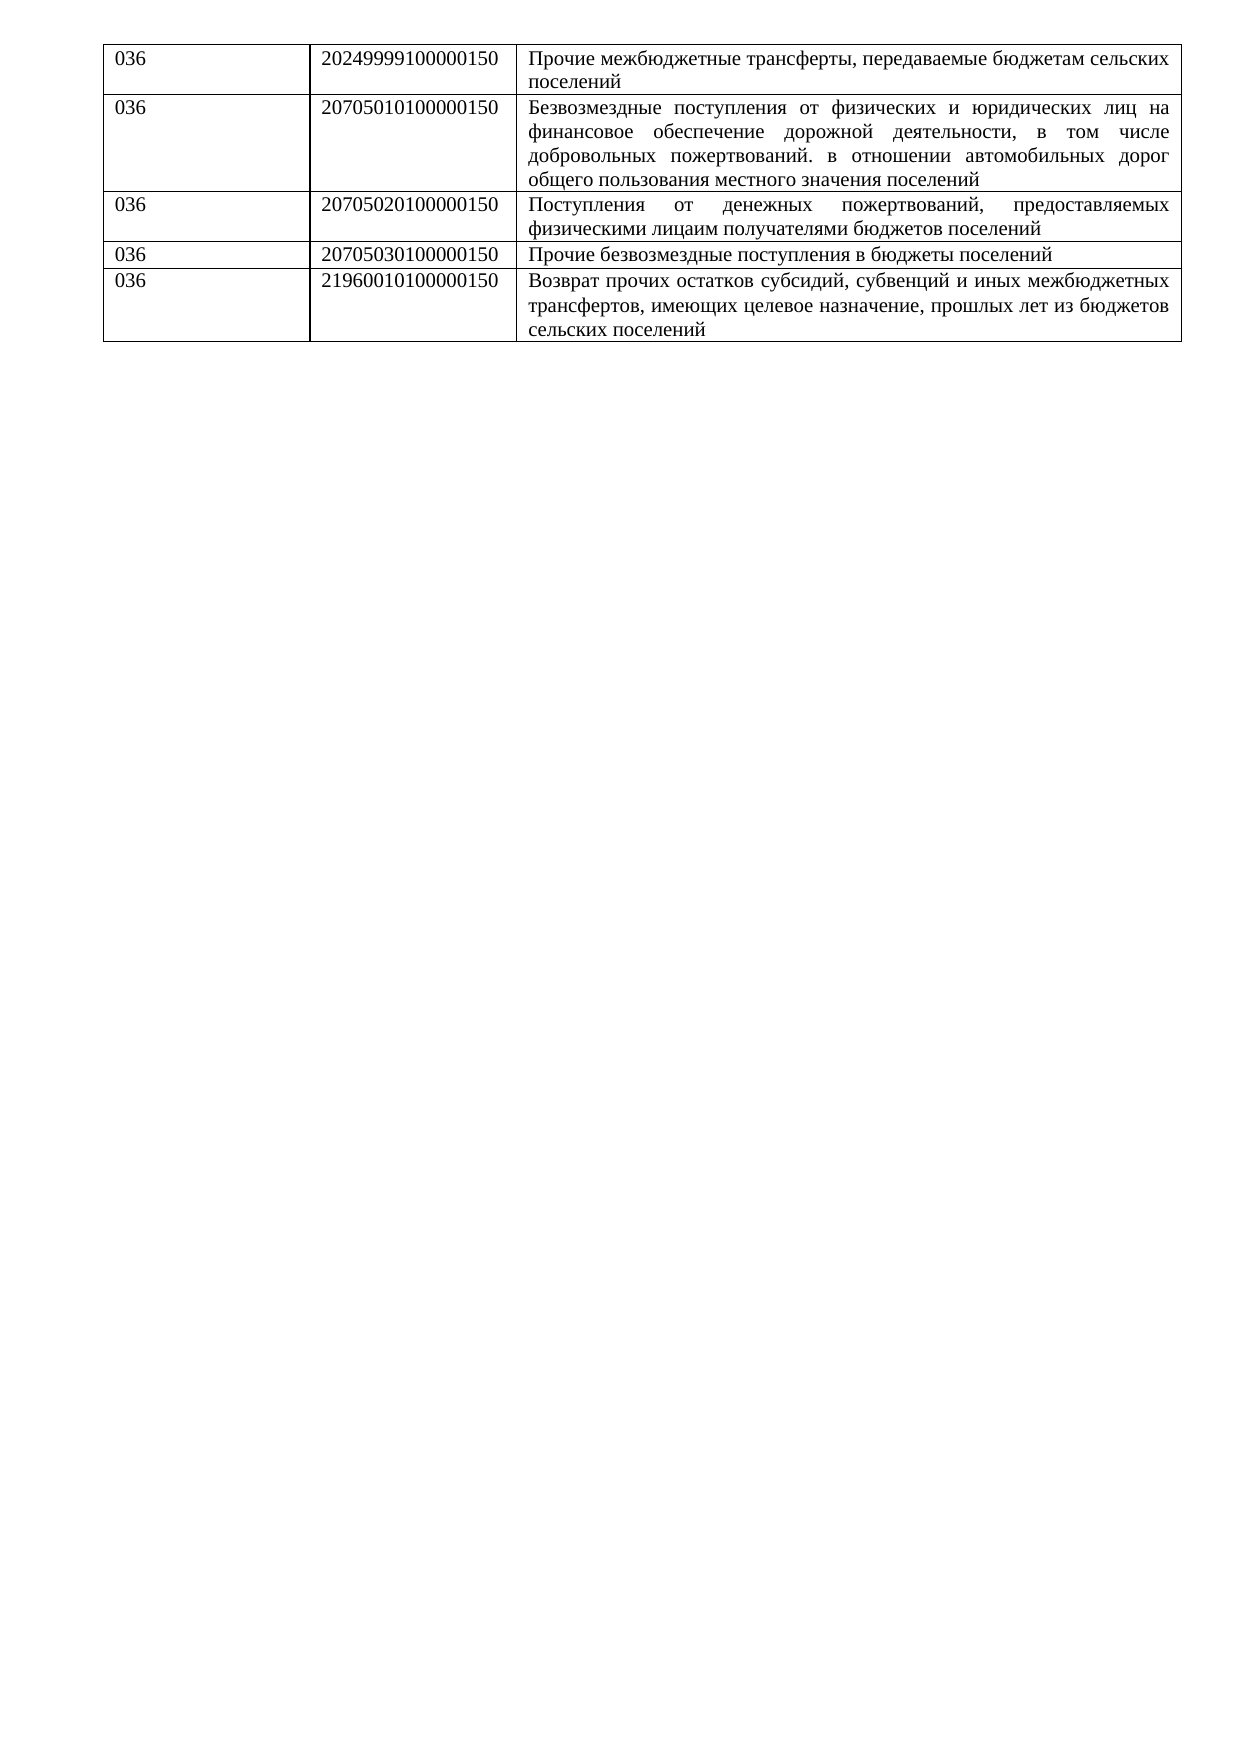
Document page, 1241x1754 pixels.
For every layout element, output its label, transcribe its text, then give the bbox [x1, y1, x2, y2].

table_cell 20249999100000150 [311, 45, 516, 93]
table_cell 036 [104, 269, 309, 341]
table_cell 036 [104, 242, 309, 267]
table_cell 036 [104, 192, 309, 241]
table_cell 036 [104, 95, 309, 191]
table_cell 21960010100000150 [311, 269, 516, 341]
table_cell Возврат прочих остатков субсидий, субвенций и иных межбюджетных трансфертов, имеющих целевое назначение, прошлых лет из бюджетов сельских поселений [517, 269, 1181, 341]
table_cell Прочие безвозмездные поступления в бюджеты поселений [517, 242, 1181, 267]
table_cell 036 [104, 45, 309, 93]
table_cell 20705030100000150 [311, 242, 516, 267]
table_cell 20705020100000150 [311, 192, 516, 241]
table_cell 20705010100000150 [311, 95, 516, 191]
table_cell Безвозмездные поступления от физических и юридических лиц на финансовое обеспечение дорожной деятельности, в том числе добровольных пожертвований. в отношении автомобильных дорог общего пользования местного значения поселений [517, 95, 1181, 191]
table_cell Поступления от денежных пожертвований, предоставляемых физическими лицаим получателями бюджетов поселений [517, 192, 1181, 241]
table_cell Прочие межбюджетные трансферты, передаваемые бюджетам сельских поселений [517, 45, 1181, 93]
